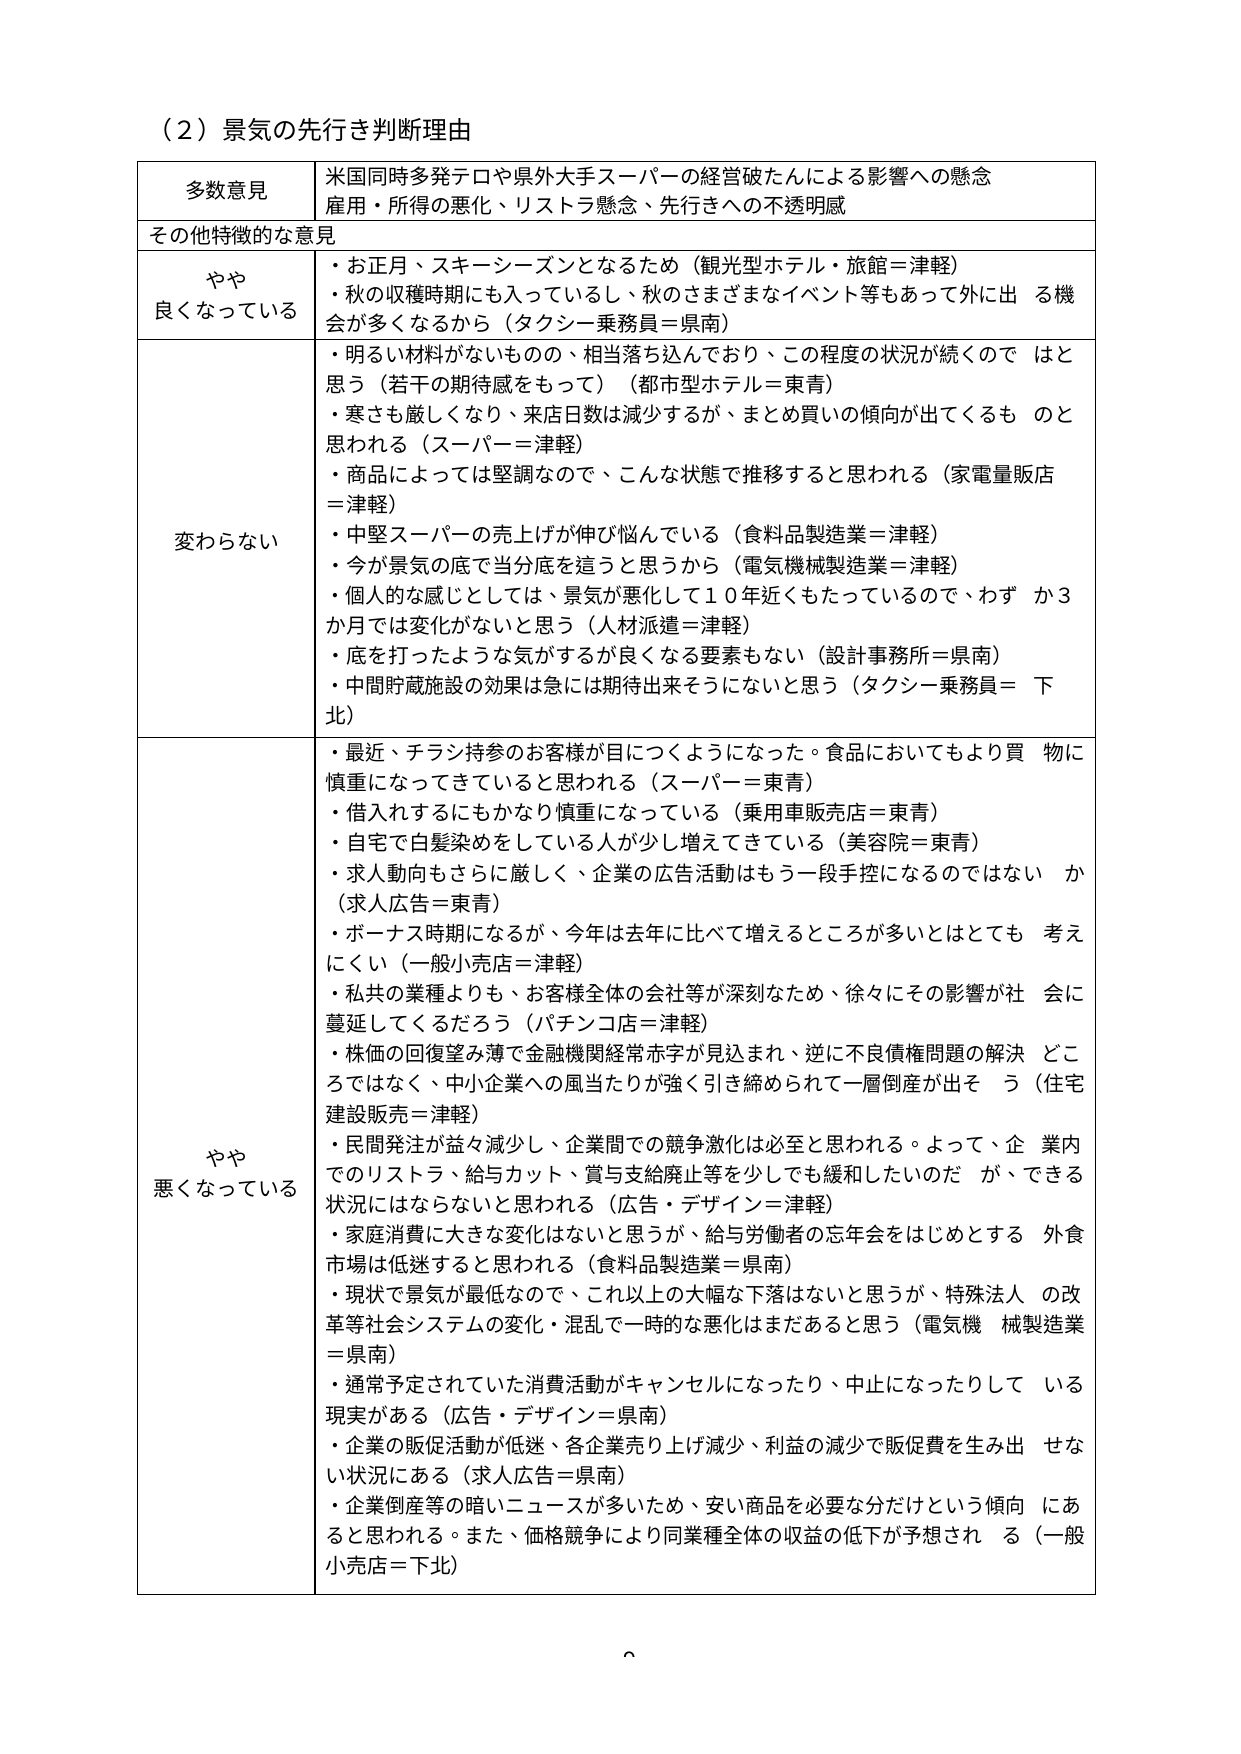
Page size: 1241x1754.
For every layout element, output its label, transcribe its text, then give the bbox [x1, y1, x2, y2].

table_cell やや 悪くなっている [138, 738, 314, 1593]
table_cell ・お正月、スキーシーズンとなるため（観光型ホテル・旅館＝津軽） ・秋の収穫時期にも入っているし、秋のさまざまなイベント等もあって外に出 る機会が多くなるから（タクシー乗務員＝県南） [316, 251, 1095, 339]
table_header 多数意見 [138, 162, 314, 220]
table_cell ・最近、チラシ持参のお客様が目につくようになった。食品においてもより買 物に慎重になってきていると思われる（スーパー＝東青） ・借入れするにもかなり慎重になっている（乗用車販売店＝東青） ・自宅で白髪染めをしている人が少し増えてきている（美容院＝東青） ・求人動向もさらに厳しく、企業の広告活動はもう一段手控になるのではない か（求人広告＝東青） ・ボーナス時期になるが、今年は去年に比べて増えるところが多いとはとても 考えにくい（一般小売店＝津軽） ・私共の業種よりも、お客様全体の会社等が深刻なため、徐々にその影響が社 会に蔓延してくるだろう（パチンコ店＝津軽） ・株価の回復望み薄で金融機関経常赤字が見込まれ、逆に不良債権問題の解決 どころではなく、中小企業への風当たりが強く引き締められて一層倒産が出そ う（住宅建設販売＝津軽） ・民間発注が益々減少し、企業間での競争激化は必至と思われる。よって、企 業内でのリストラ、給与カット、賞与支給廃止等を少しでも緩和したいのだ が、できる状況にはならないと思われる（広告・デザイン＝津軽） ・家庭消費に大きな変化はないと思うが、給与労働者の忘年会をはじめとする 外食市場は低迷すると思われる（食料品製造業＝県南） ・現状で景気が最低なので、これ以上の大幅な下落はないと思うが、特殊法人 の改革等社会システムの変化・混乱で一時的な悪化はまだあると思う（電気機 械製造業＝県南） ・通常予定されていた消費活動がキャンセルになったり、中止になったりして いる現実がある（広告・デザイン＝県南） ・企業の販促活動が低迷、各企業売り上げ減少、利益の減少で販促費を生み出 せない状況にある（求人広告＝県南） ・企業倒産等の暗いニュースが多いため、安い商品を必要な分だけという傾向 にあると思われる。また、価格競争により同業種全体の収益の低下が予想され る（一般小売店＝下北） [316, 738, 1095, 1593]
table_cell その他特徴的な意見 [138, 221, 1095, 250]
table_cell やや 良くなっている [138, 251, 314, 339]
table_header 米国同時多発テロや県外大手スーパーの経営破たんによる影響への懸念 雇用・所得の悪化、リストラ懸念、先行きへの不透明感 [316, 162, 1095, 220]
table_cell ・明るい材料がないものの、相当落ち込んでおり、この程度の状況が続くので はと思う（若干の期待感をもって）（都市型ホテル＝東青） ・寒さも厳しくなり、来店日数は減少するが、まとめ買いの傾向が出てくるも のと思われる（スーパー＝津軽） ・商品によっては堅調なので、こんな状態で推移すると思われる（家電量販店 ＝津軽） ・中堅スーパーの売上げが伸び悩んでいる（食料品製造業＝津軽） ・今が景気の底で当分底を這うと思うから（電気機械製造業＝津軽） ・個人的な感じとしては、景気が悪化して１０年近くもたっているので、わず か３か月では変化がないと思う（人材派遣＝津軽） ・底を打ったような気がするが良くなる要素もない（設計事務所＝県南） ・中間貯蔵施設の効果は急には期待出来そうにないと思う（タクシー乗務員＝ 下北） [316, 340, 1095, 737]
table_cell 変わらない [138, 340, 314, 737]
text （２）景気の先行き判断理由 [148, 112, 1115, 147]
